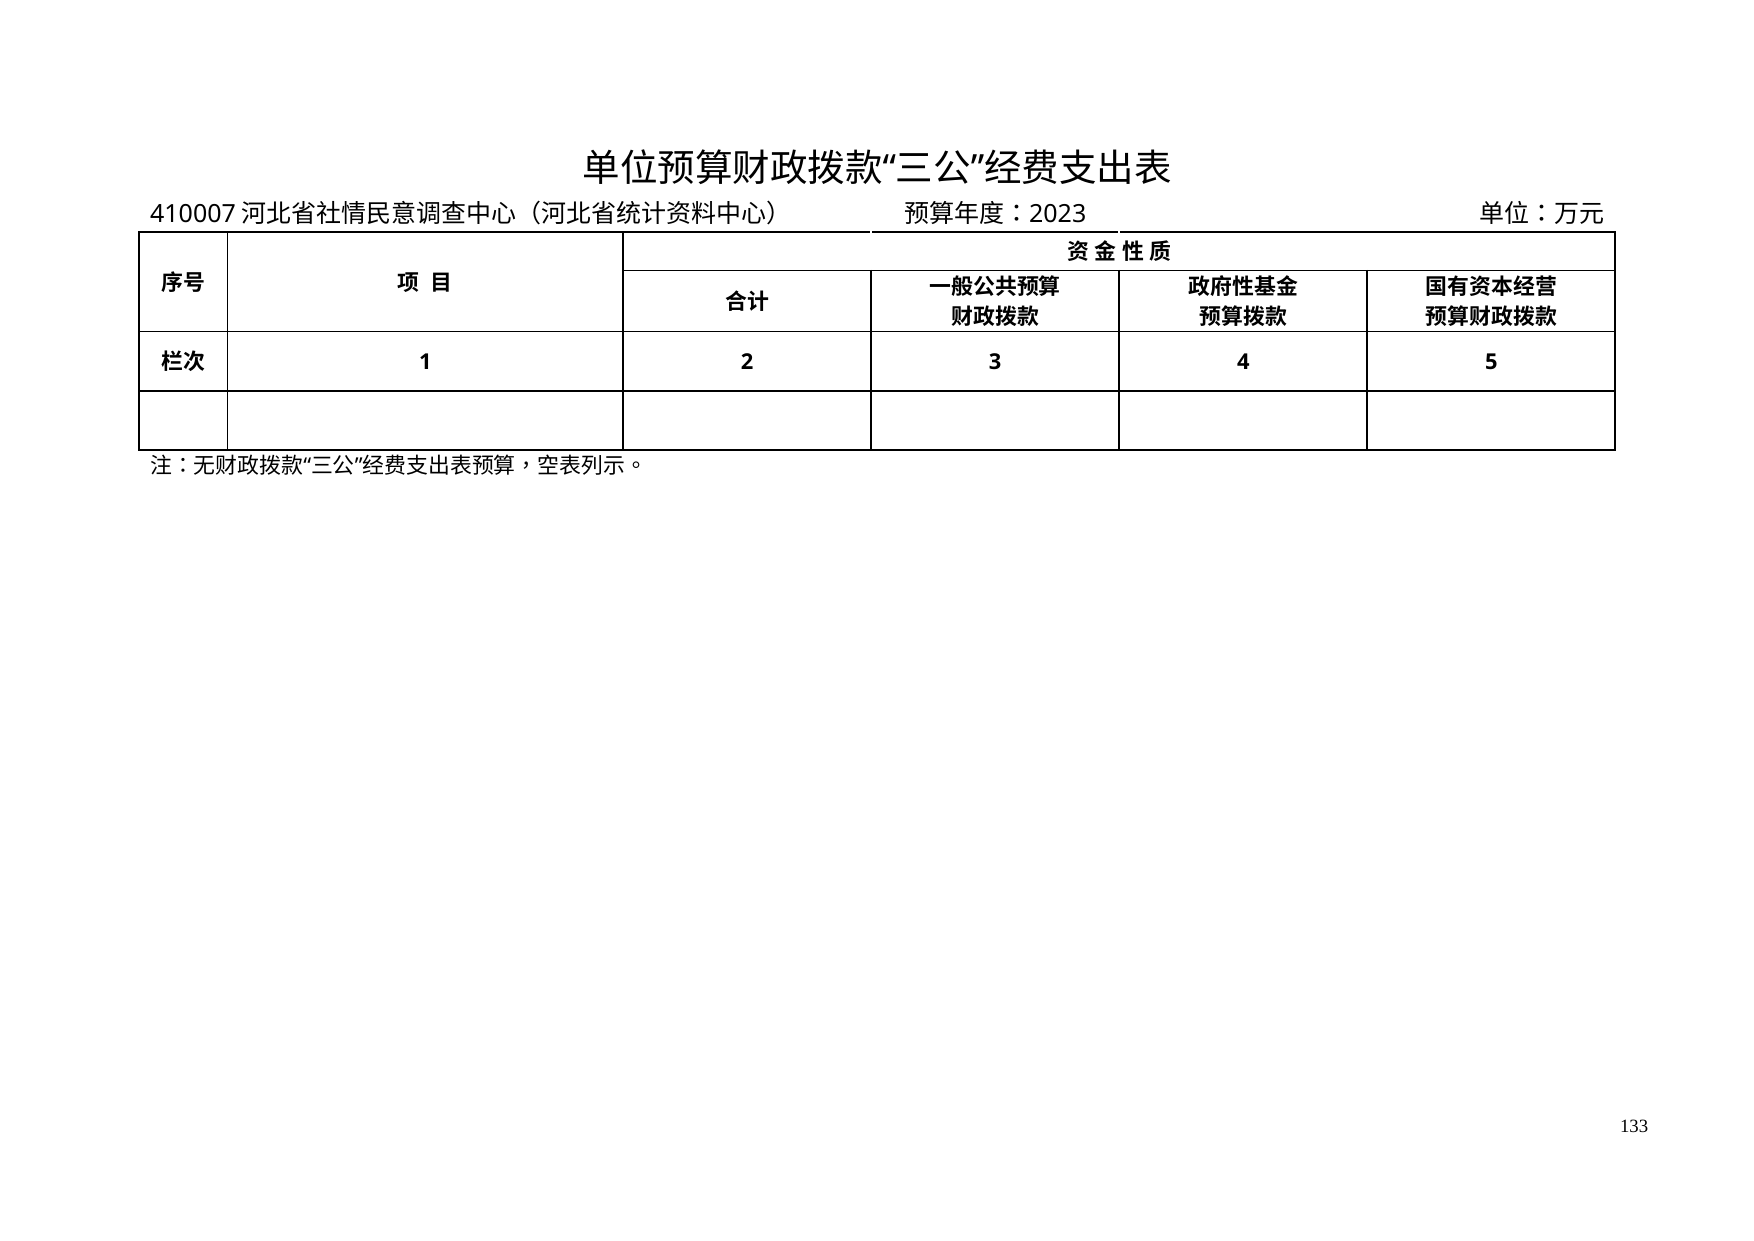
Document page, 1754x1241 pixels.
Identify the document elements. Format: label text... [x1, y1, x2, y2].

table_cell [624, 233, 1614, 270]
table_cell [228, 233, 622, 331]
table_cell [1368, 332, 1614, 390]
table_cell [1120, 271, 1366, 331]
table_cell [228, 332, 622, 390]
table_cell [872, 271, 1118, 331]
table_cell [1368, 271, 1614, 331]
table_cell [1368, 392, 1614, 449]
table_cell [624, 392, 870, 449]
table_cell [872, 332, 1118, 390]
text 单位预算财政拨款“三公”经费支出表 [106, 142, 1648, 193]
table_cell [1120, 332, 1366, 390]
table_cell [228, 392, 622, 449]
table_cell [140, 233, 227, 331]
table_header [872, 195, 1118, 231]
text 注：无财政拨款“三公”经费支出表预算，空表列示。 [106, 451, 1648, 480]
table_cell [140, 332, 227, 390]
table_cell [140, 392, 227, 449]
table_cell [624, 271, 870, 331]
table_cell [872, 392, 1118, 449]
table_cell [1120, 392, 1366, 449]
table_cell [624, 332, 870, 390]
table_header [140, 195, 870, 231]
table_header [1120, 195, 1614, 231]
